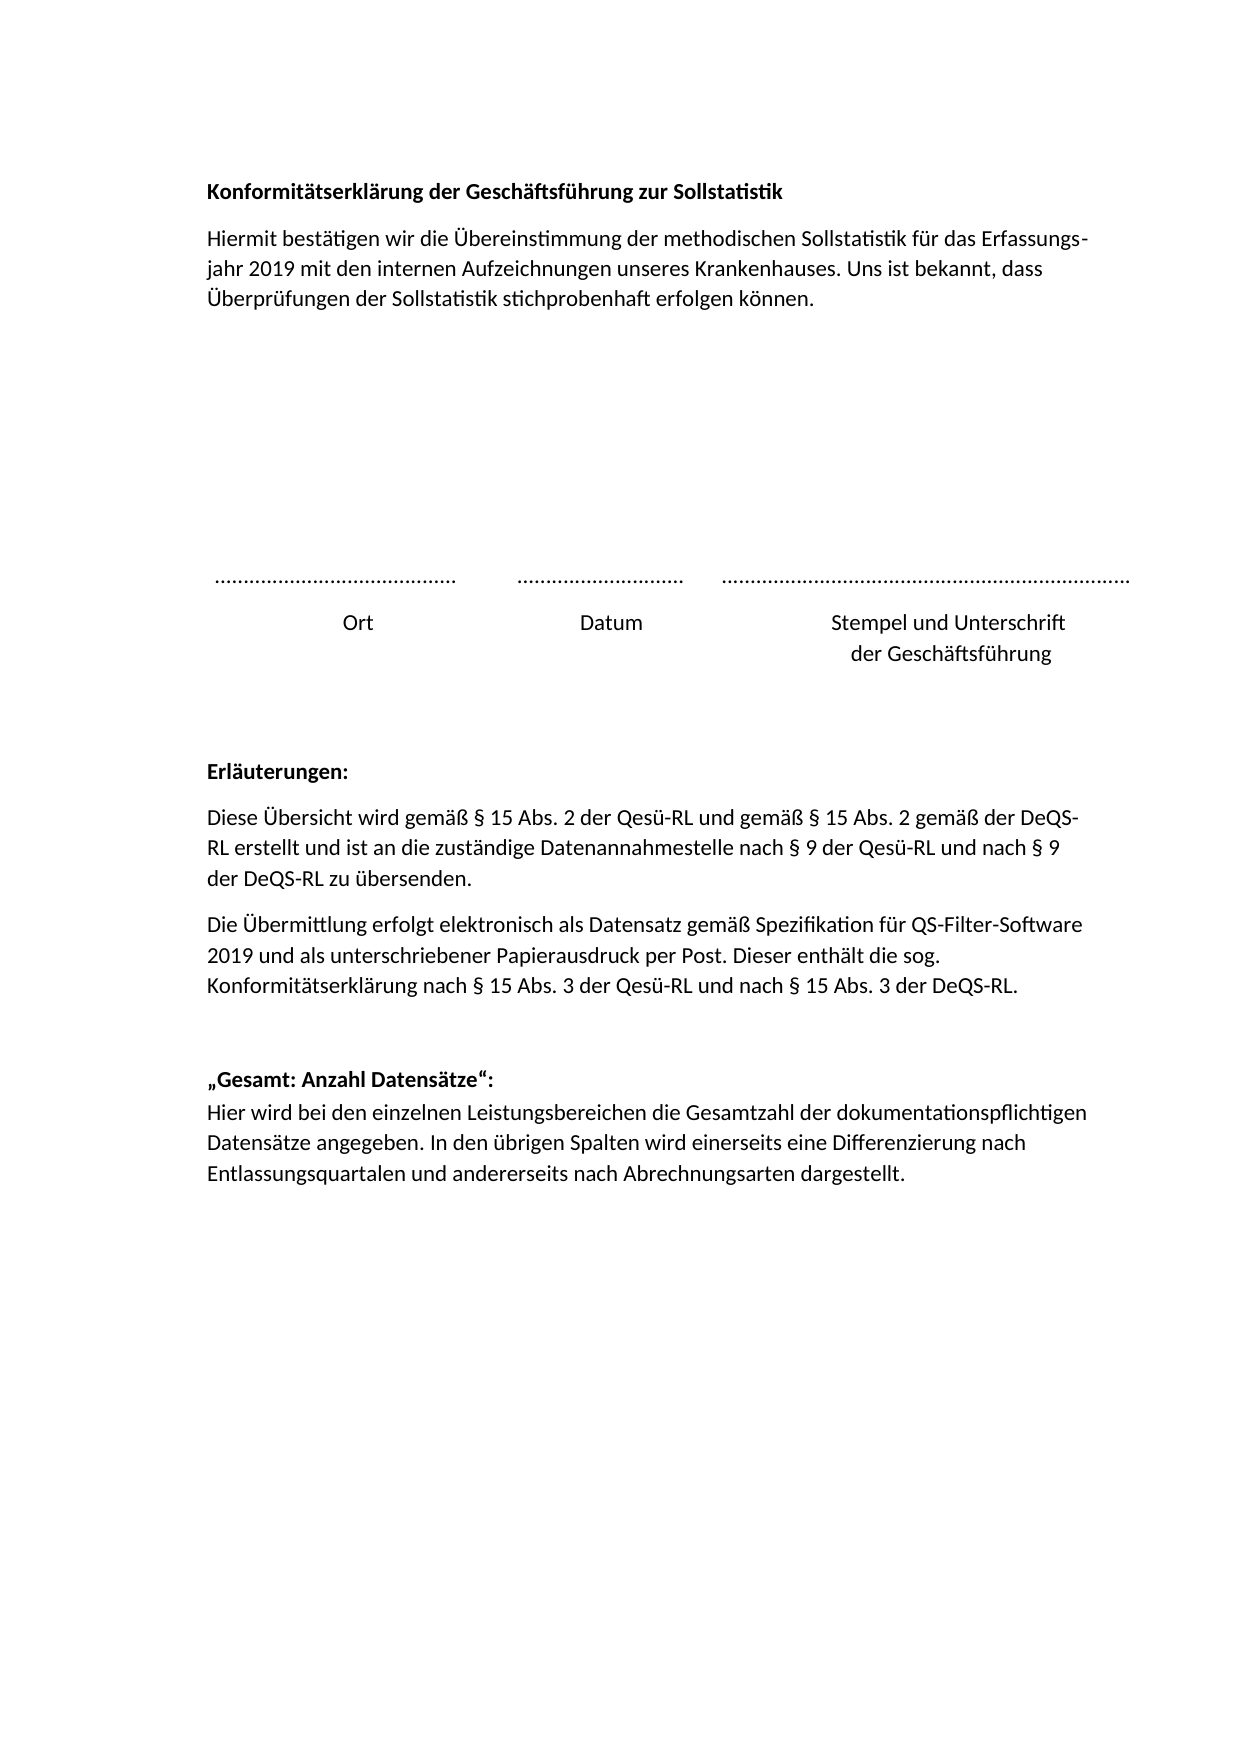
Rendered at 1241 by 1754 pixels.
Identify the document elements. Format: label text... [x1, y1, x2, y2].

text Hier wird bei den einzelnen Leistungsbereichen die Gesamtzahl der dokumentationspflichtigen Datensätze angegeben. In den übrigen Spalten wird einerseits eine Differenzierung nach Entlassungsquartalen und andererseits nach Abrechnungsarten dargestellt. [207, 1098, 1092, 1187]
text Hiermit bestätigen wir die Übereinstimmung der methodischen Sollstatistik für das Erfassungsjahr 2019 mit den internen Aufzeichnungen unseres Krankenhauses. Uns ist bekannt, dass Überprüfungen der Sollstatistik stichprobenhaft erfolgen können. [207, 224, 1092, 312]
table_header ....................................................................... Stempel und Unterschrift der Geschäftsführung [714, 562, 1189, 702]
text „Gesamt: Anzahl Datensätze“: [207, 1065, 1092, 1093]
text Erläuterungen: [207, 757, 1092, 785]
table_header .......................................... Ort [207, 562, 509, 702]
table_header ............................. Datum [509, 562, 714, 702]
text Konformitätserklärung der Geschäftsführung zur Sollstatistik [207, 177, 1092, 205]
text Die Übermittlung erfolgt elektronisch als Datensatz gemäß Spezifikation für QS-Filter-Software 2019 und als unterschriebener Papierausdruck per Post. Dieser enthält die sog. Konformitätserklärung nach § 15 Abs. 3 der Qesü-RL und nach § 15 Abs. 3 der DeQS-RL. [207, 911, 1092, 999]
text Diese Übersicht wird gemäß § 15 Abs. 2 der Qesü-RL und gemäß § 15 Abs. 2 gemäß der DeQS-RL erstellt und ist an die zuständige Datenannahmestelle nach § 9 der Qesü-RL und nach § 9 der DeQS-RL zu übersenden. [207, 803, 1092, 892]
